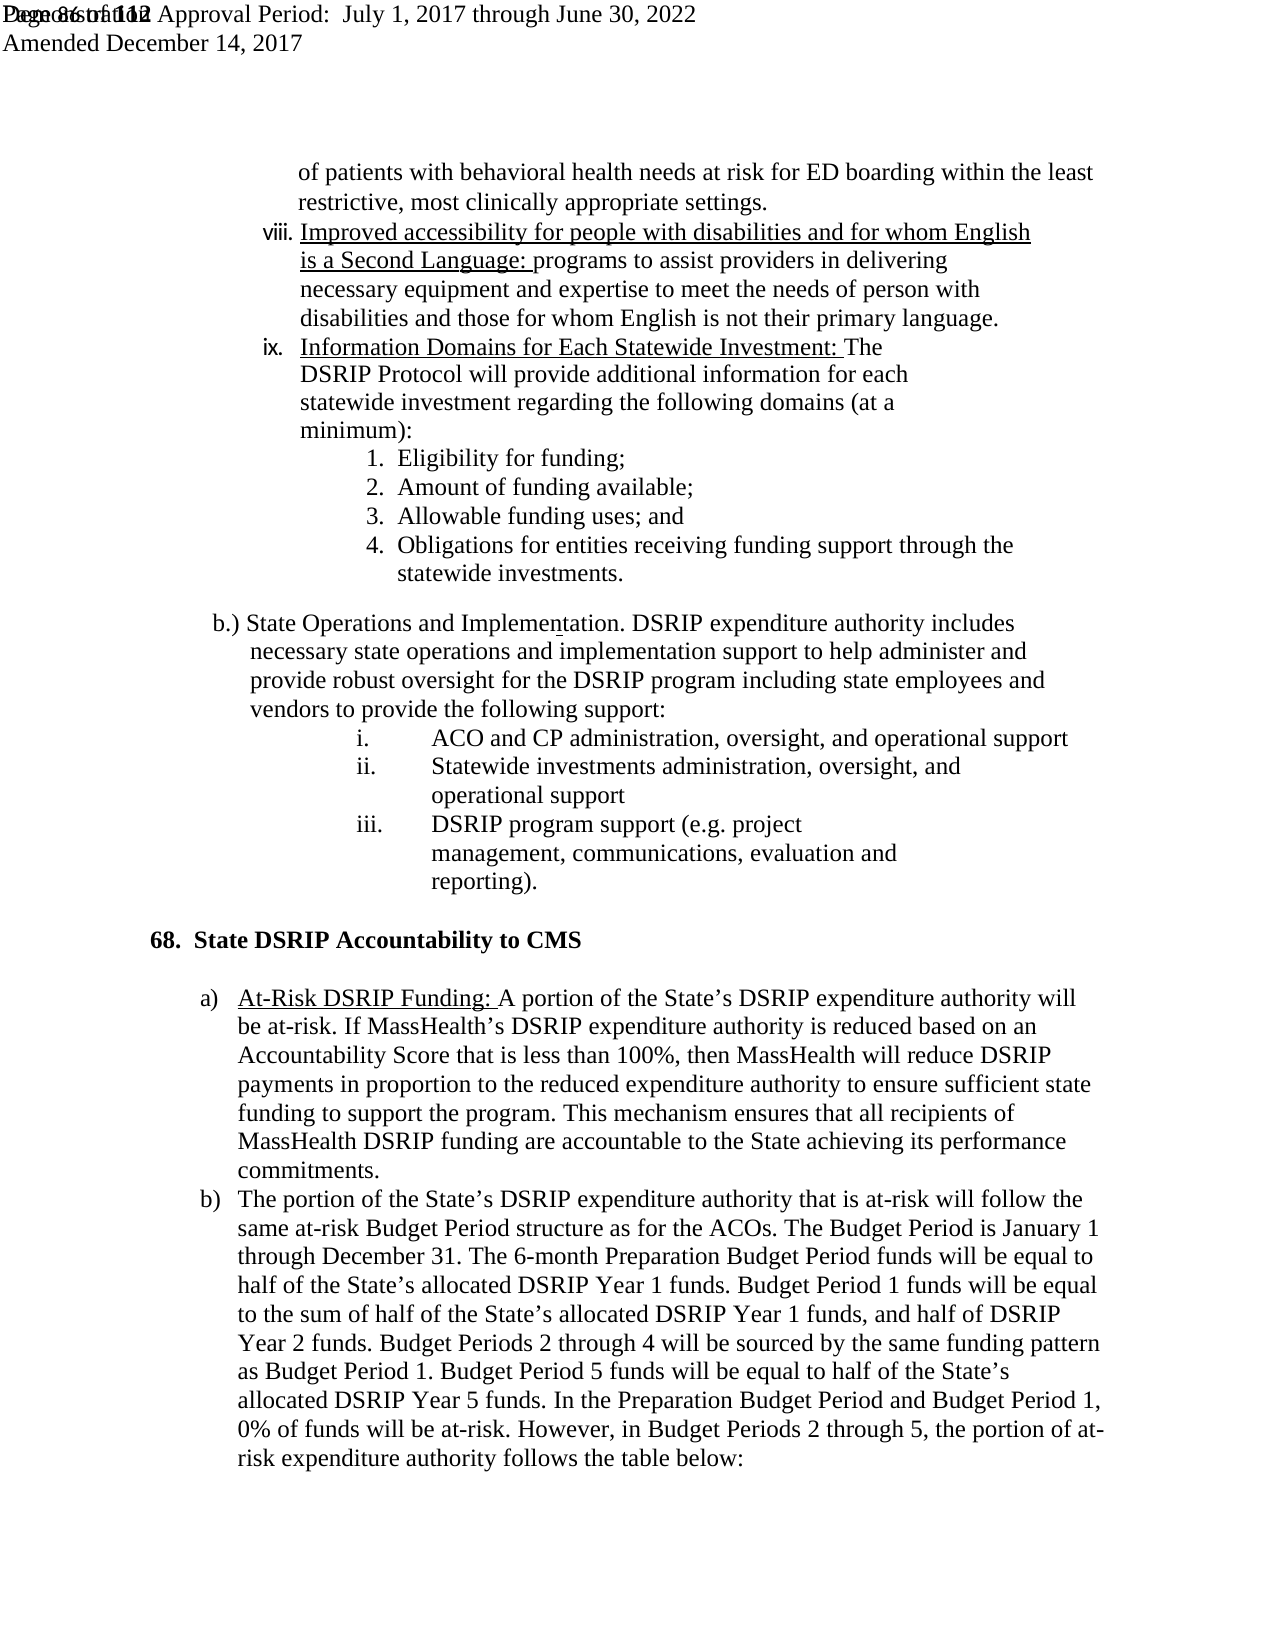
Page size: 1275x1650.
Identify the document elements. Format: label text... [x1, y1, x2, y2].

list Obligations for entities receiving funding support through the statewide investments. [366, 530, 1113, 587]
list Amount of funding available; [366, 472, 1125, 501]
text of patients with behavioral health needs at risk for ED boarding within the least restrictive, most clinically appropriate settings. [298, 157, 1125, 216]
list Statewide investments administration, oversight, and operational support [356, 751, 1079, 809]
list Eligibility for funding; [366, 444, 1125, 472]
list Information Domains for Each Statewide Investment: The DSRIP Protocol will provide additional information for each statewide investment regarding the following domains (at a minimum): [262, 333, 958, 444]
text b.) State Operations and Implementation. DSRIP expenditure authority includes necessary state operations and implementation support to help administer and provide robust oversight for the DSRIP program including state employees and vendors to provide the following support: [212, 608, 1056, 723]
list ACO and CP administration, oversight, and operational support [356, 723, 1125, 751]
list The portion of the State’s DSRIP expenditure authority that is at-risk will follow the same at-risk Budget Period structure as for the ACOs. The Budget Period is January 1 through December 31. The 6-month Preparation Budget Period funds will be equal to half of the State’s allocated DSRIP Year 1 funds. Budget Period 1 funds will be equal to the sum of half of the State’s allocated DSRIP Year 1 funds, and half of DSRIP Year 2 funds. Budget Periods 2 through 4 will be sourced by the same funding pattern as Budget Period 1. Budget Period 5 funds will be equal to half of the State’s allocated DSRIP Year 5 funds. In the Preparation Budget Period and Budget Period 1, 0% of funds will be at-risk. However, in Budget Periods 2 through 5, the portion of at-risk expenditure authority follows the table below: [200, 1184, 1104, 1471]
text is a Second Language: programs to assist providers in delivering [300, 247, 1125, 274]
list At-Risk DSRIP Funding: A portion of the State’s DSRIP expenditure authority will be at-risk. If MassHealth’s DSRIP expenditure authority is reduced based on an Accountability Score that is less than 100%, then MassHealth will reduce DSRIP payments in proportion to the reduced expenditure authority to ensure sufficient state funding to support the program. This mechanism ensures that all recipients of MassHealth DSRIP funding are accountable to the State achieving its performance commitments. [200, 983, 1104, 1184]
list DSRIP program support (e.g. project management, communications, evaluation and reporting). [356, 809, 941, 895]
subtitle State DSRIP Accountability to CMS [150, 925, 1125, 954]
text necessary equipment and expertise to meet the needs of person with disabilities and those for whom English is not their primary language. [300, 274, 1018, 332]
list Improved accessibility for people with disabilities and for whom English [262, 217, 1125, 247]
list Allowable funding uses; and [366, 501, 1125, 529]
